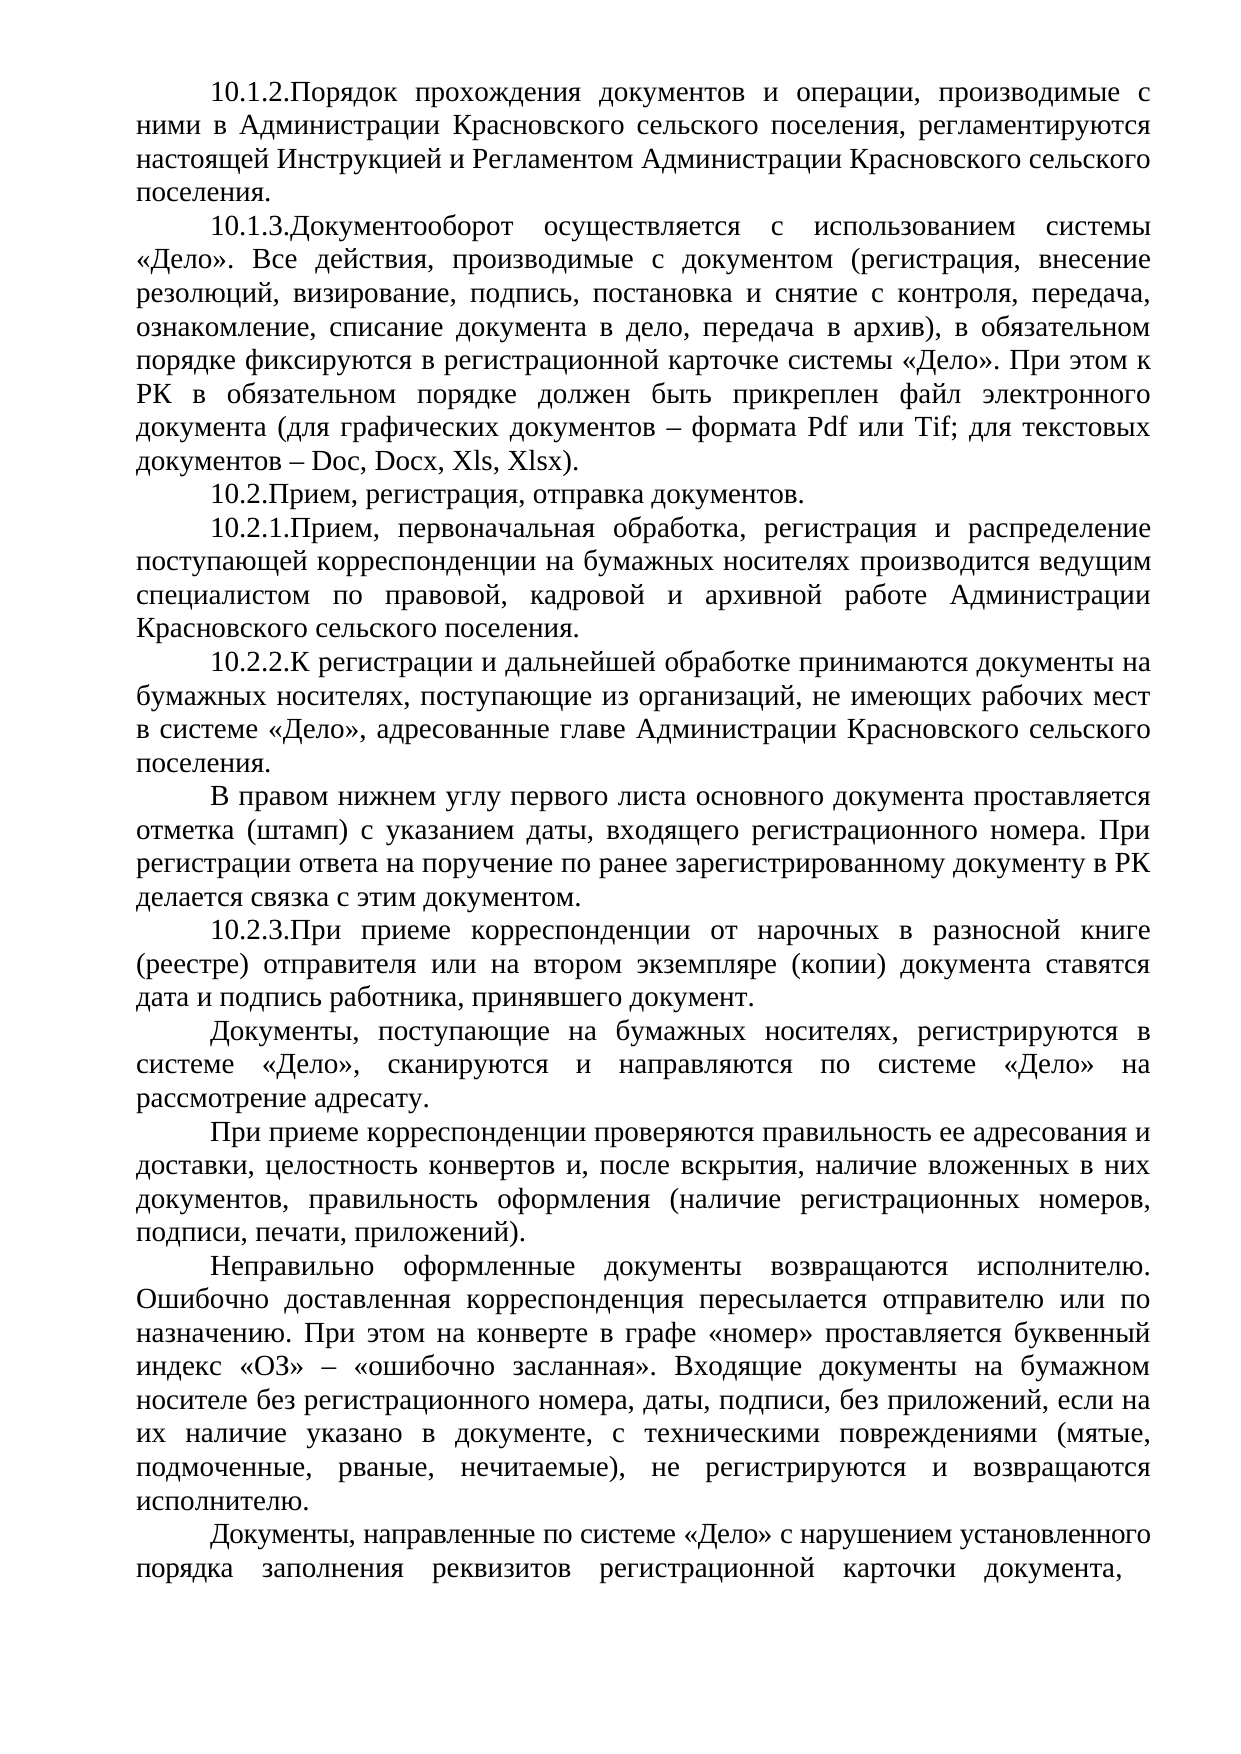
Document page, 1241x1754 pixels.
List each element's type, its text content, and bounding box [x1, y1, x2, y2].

text При приеме корреспонденции проверяются правильность ее адресования и доставки, целостность конвертов и, после вскрытия, наличие вложенных в них документов, правильность оформления (наличие регистрационных номеров, подписи, печати, приложений). [136, 1114, 1152, 1248]
text Неправильно оформленные документы возвращаются исполнителю. Ошибочно доставленная корреспонденция пересылается отправителю или по назначению. При этом на конверте в графе «номер» проставляется буквенный индекс «ОЗ» – «ошибочно засланная». Входящие документы на бумажном носителе без регистрационного номера, даты, подписи, без приложений, если на их наличие указано в документе, с техническими повреждениями (мятые, подмоченные, рваные, нечитаемые), не регистрируются и возвращаются исполнителю. [136, 1248, 1152, 1516]
text В правом нижнем углу первого листа основного документа проставляется отметка (штамп) с указанием даты, входящего регистрационного номера. При регистрации ответа на поручение по ранее зарегистрированному документу в РК делается связка с этим документом. [136, 778, 1152, 912]
text 10.1.2.Порядок прохождения документов и операции, производимые с ними в Администрации Красновского сельского поселения, регламентируются настоящей Инструкцией и Регламентом Администрации Красновского сельского поселения. [136, 74, 1152, 208]
text 10.2.3.При приеме корреспонденции от нарочных в разносной книге (реестре) отправителя или на втором экземпляре (копии) документа ставятся дата и подпись работника, принявшего документ. [136, 912, 1152, 1013]
text Документы, поступающие на бумажных носителях, регистрируются в системе «Дело», сканируются и направляются по системе «Дело» на рассмотрение адресату. [136, 1013, 1152, 1114]
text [136, 1516, 1152, 1583]
text 10.1.3.Документооборот осуществляется с использованием системы «Дело». Все действия, производимые с документом (регистрация, внесение резолюций, визирование, подпись, постановка и снятие с контроля, передача, ознакомление, списание документа в дело, передача в архив), в обязательном порядке фиксируются в регистрационной карточке системы «Дело». При этом к РК в обязательном порядке должен быть прикреплен файл электронного документа (для графических документов – формата Pdf или Tif; для текстовых документов – Doc, Docx, Xls, Xlsx). [136, 208, 1152, 476]
text 10.2.1.Прием, первоначальная обработка, регистрация и распределение поступающей корреспонденции на бумажных носителях производится ведущим специалистом по правовой, кадровой и архивной работе Администрации Красновского сельского поселения. [136, 510, 1152, 644]
text 10.2.2.К регистрации и дальнейшей обработке принимаются документы на бумажных носителях, поступающие из организаций, не имеющих рабочих мест в системе «Дело», адресованные главе Администрации Красновского сельского поселения. [136, 644, 1152, 778]
text 10.2.Прием, регистрация, отправка документов. [136, 476, 1152, 510]
